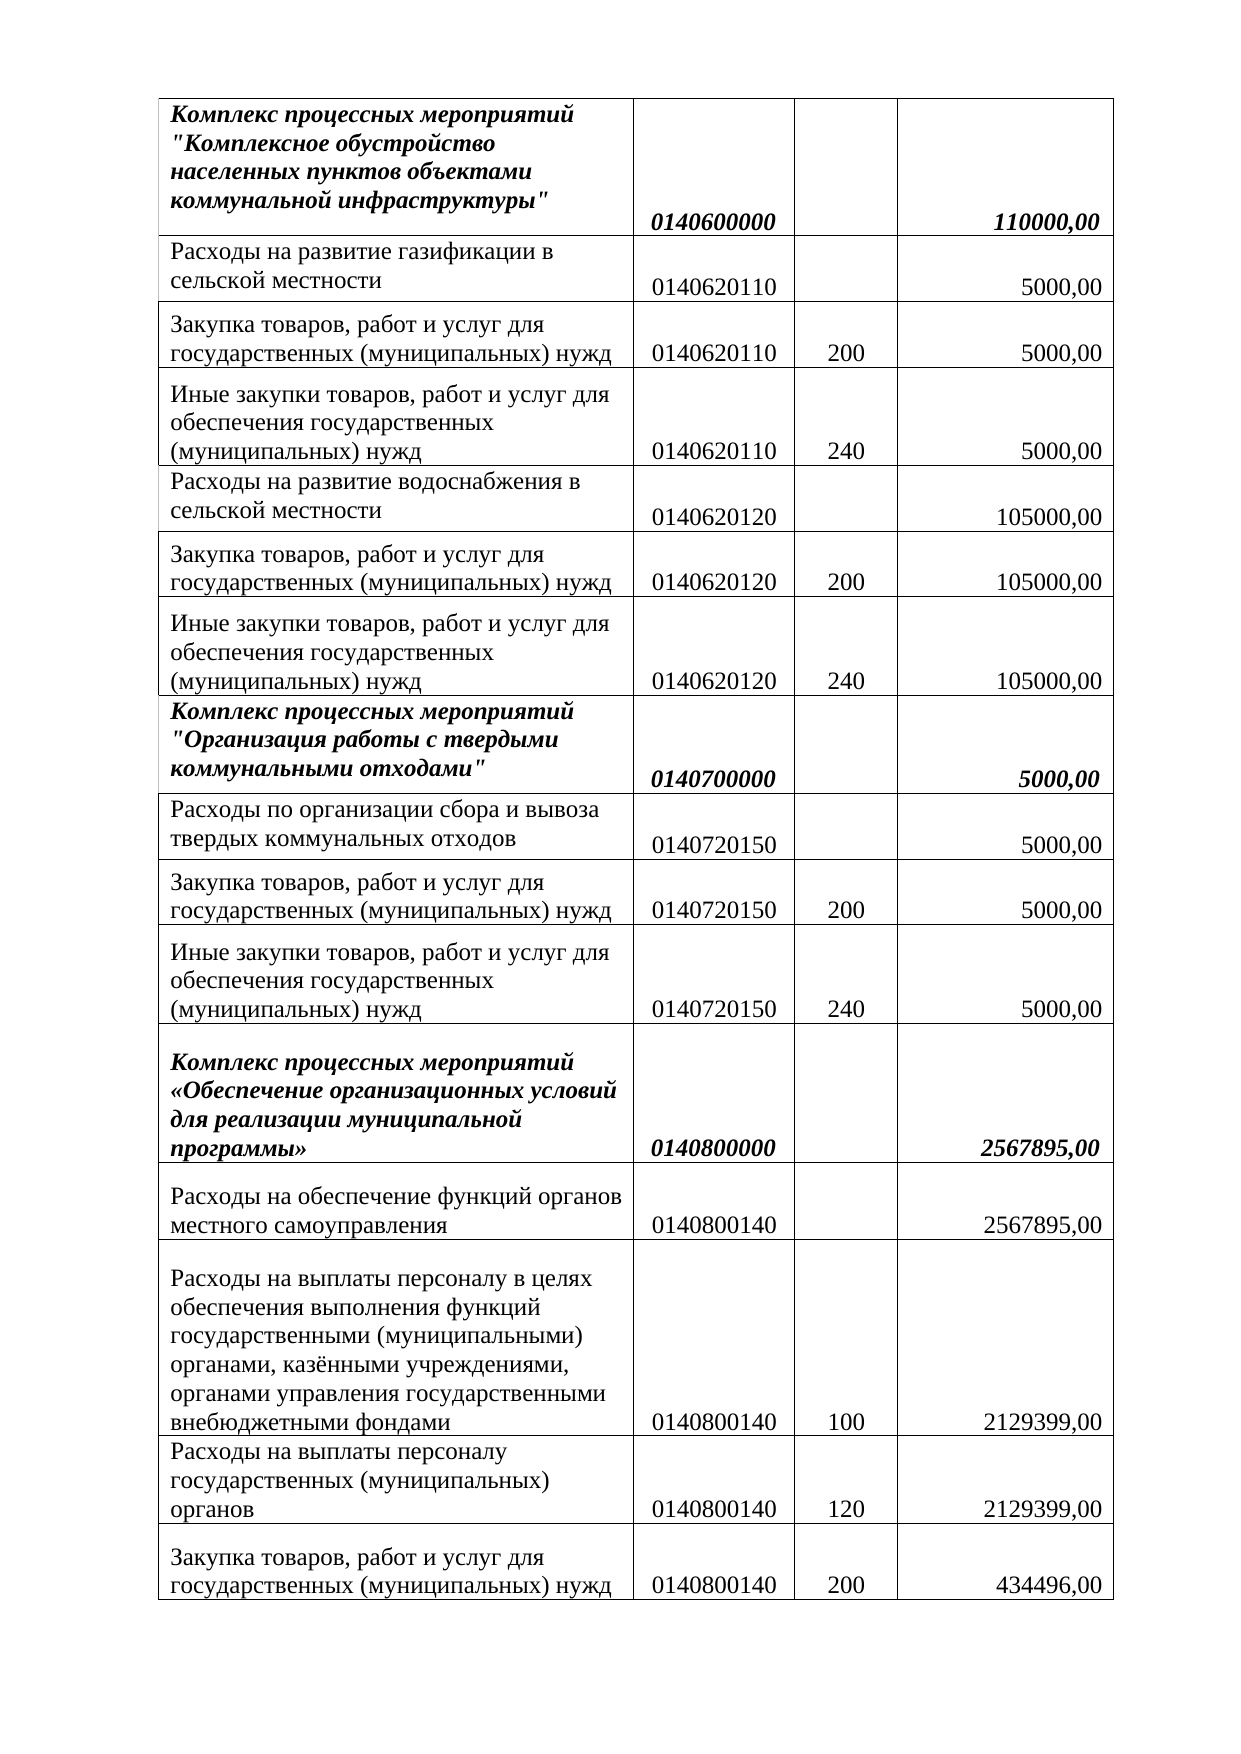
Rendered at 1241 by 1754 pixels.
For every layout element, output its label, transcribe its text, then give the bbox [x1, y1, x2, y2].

table_cell 200 [795, 1524, 897, 1599]
table_cell 5000,00 [898, 794, 1113, 859]
table_cell 5000,00 [898, 860, 1113, 924]
table_cell [795, 1163, 897, 1238]
table_cell 0140620110 [634, 368, 794, 465]
table_cell Закупка товаров, работ и услуг для государственных (муниципальных) нужд [159, 302, 633, 367]
table_cell 100 [795, 1240, 897, 1435]
table_cell 5000,00 [898, 696, 1113, 793]
table_cell Расходы на выплаты персоналу государственных (муниципальных) органов [159, 1436, 633, 1523]
table_cell Расходы по организации сбора и вывоза твердых коммунальных отходов [159, 794, 633, 859]
table_cell 0140720150 [634, 925, 794, 1023]
table_cell Иные закупки товаров, работ и услуг для обеспечения государственных (муниципальных) нужд [159, 597, 633, 695]
table_cell Комплекс процессных мероприятий "Комплексное обустройство населенных пунктов объектами коммунальной инфраструктуры" [159, 99, 633, 235]
table_cell [795, 794, 897, 859]
table_cell 0140700000 [634, 696, 794, 793]
table_cell [795, 696, 897, 793]
table_cell 0140620120 [634, 597, 794, 695]
table_cell 2129399,00 [898, 1240, 1113, 1435]
table_cell Комплекс процессных мероприятий "Организация работы с твердыми коммунальными отходами" [159, 696, 633, 793]
table_cell 5000,00 [898, 368, 1113, 465]
table_cell 0140720150 [634, 794, 794, 859]
table_cell Закупка товаров, работ и услуг для государственных (муниципальных) нужд [159, 532, 633, 596]
table_cell Расходы на развитие газификации в сельской местности [159, 236, 633, 301]
table_cell [795, 466, 897, 531]
table_cell 120 [795, 1436, 897, 1523]
table_cell 2129399,00 [898, 1436, 1113, 1523]
table_cell 0140620110 [634, 236, 794, 301]
table_cell Закупка товаров, работ и услуг для государственных (муниципальных) нужд [159, 1524, 633, 1599]
table_cell Комплекс процессных мероприятий «Обеспечение организационных условий для реализации муниципальной программы» [159, 1024, 633, 1162]
table_cell 0140620120 [634, 532, 794, 596]
table_cell 200 [795, 860, 897, 924]
table_cell [795, 1024, 897, 1162]
table_cell 240 [795, 368, 897, 465]
table_cell 5000,00 [898, 925, 1113, 1023]
table_cell 200 [795, 302, 897, 367]
table_cell 2567895,00 [898, 1024, 1113, 1162]
table_cell 105000,00 [898, 532, 1113, 596]
table_cell 200 [795, 532, 897, 596]
table_cell 0140800140 [634, 1436, 794, 1523]
table_cell 110000,00 [898, 99, 1113, 235]
table_cell Расходы на выплаты персоналу в целях обеспечения выполнения функций государственными (муниципальными) органами, казёнными учреждениями, органами управления государственными внебюджетными фондами [159, 1240, 633, 1435]
table_cell 0140720150 [634, 860, 794, 924]
table_cell [795, 99, 897, 235]
table_cell 5000,00 [898, 236, 1113, 301]
table_cell 0140800140 [634, 1524, 794, 1599]
table_cell 5000,00 [898, 302, 1113, 367]
table_cell 105000,00 [898, 466, 1113, 531]
table_cell 240 [795, 925, 897, 1023]
table_cell 105000,00 [898, 597, 1113, 695]
table_cell 0140800140 [634, 1240, 794, 1435]
table_cell Расходы на обеспечение функций органов местного самоуправления [159, 1163, 633, 1238]
table_cell [795, 236, 897, 301]
table_cell 0140620120 [634, 466, 794, 531]
table_cell Закупка товаров, работ и услуг для государственных (муниципальных) нужд [159, 860, 633, 924]
table_cell 2567895,00 [898, 1163, 1113, 1238]
table_cell Расходы на развитие водоснабжения в сельской местности [159, 466, 633, 531]
table_cell 240 [795, 597, 897, 695]
table_cell 0140620110 [634, 302, 794, 367]
table_cell 434496,00 [898, 1524, 1113, 1599]
table_cell Иные закупки товаров, работ и услуг для обеспечения государственных (муниципальных) нужд [159, 925, 633, 1023]
table_cell 0140600000 [634, 99, 794, 235]
table_cell 0140800140 [634, 1163, 794, 1238]
table_cell Иные закупки товаров, работ и услуг для обеспечения государственных (муниципальных) нужд [159, 368, 633, 465]
table_cell 0140800000 [634, 1024, 794, 1162]
